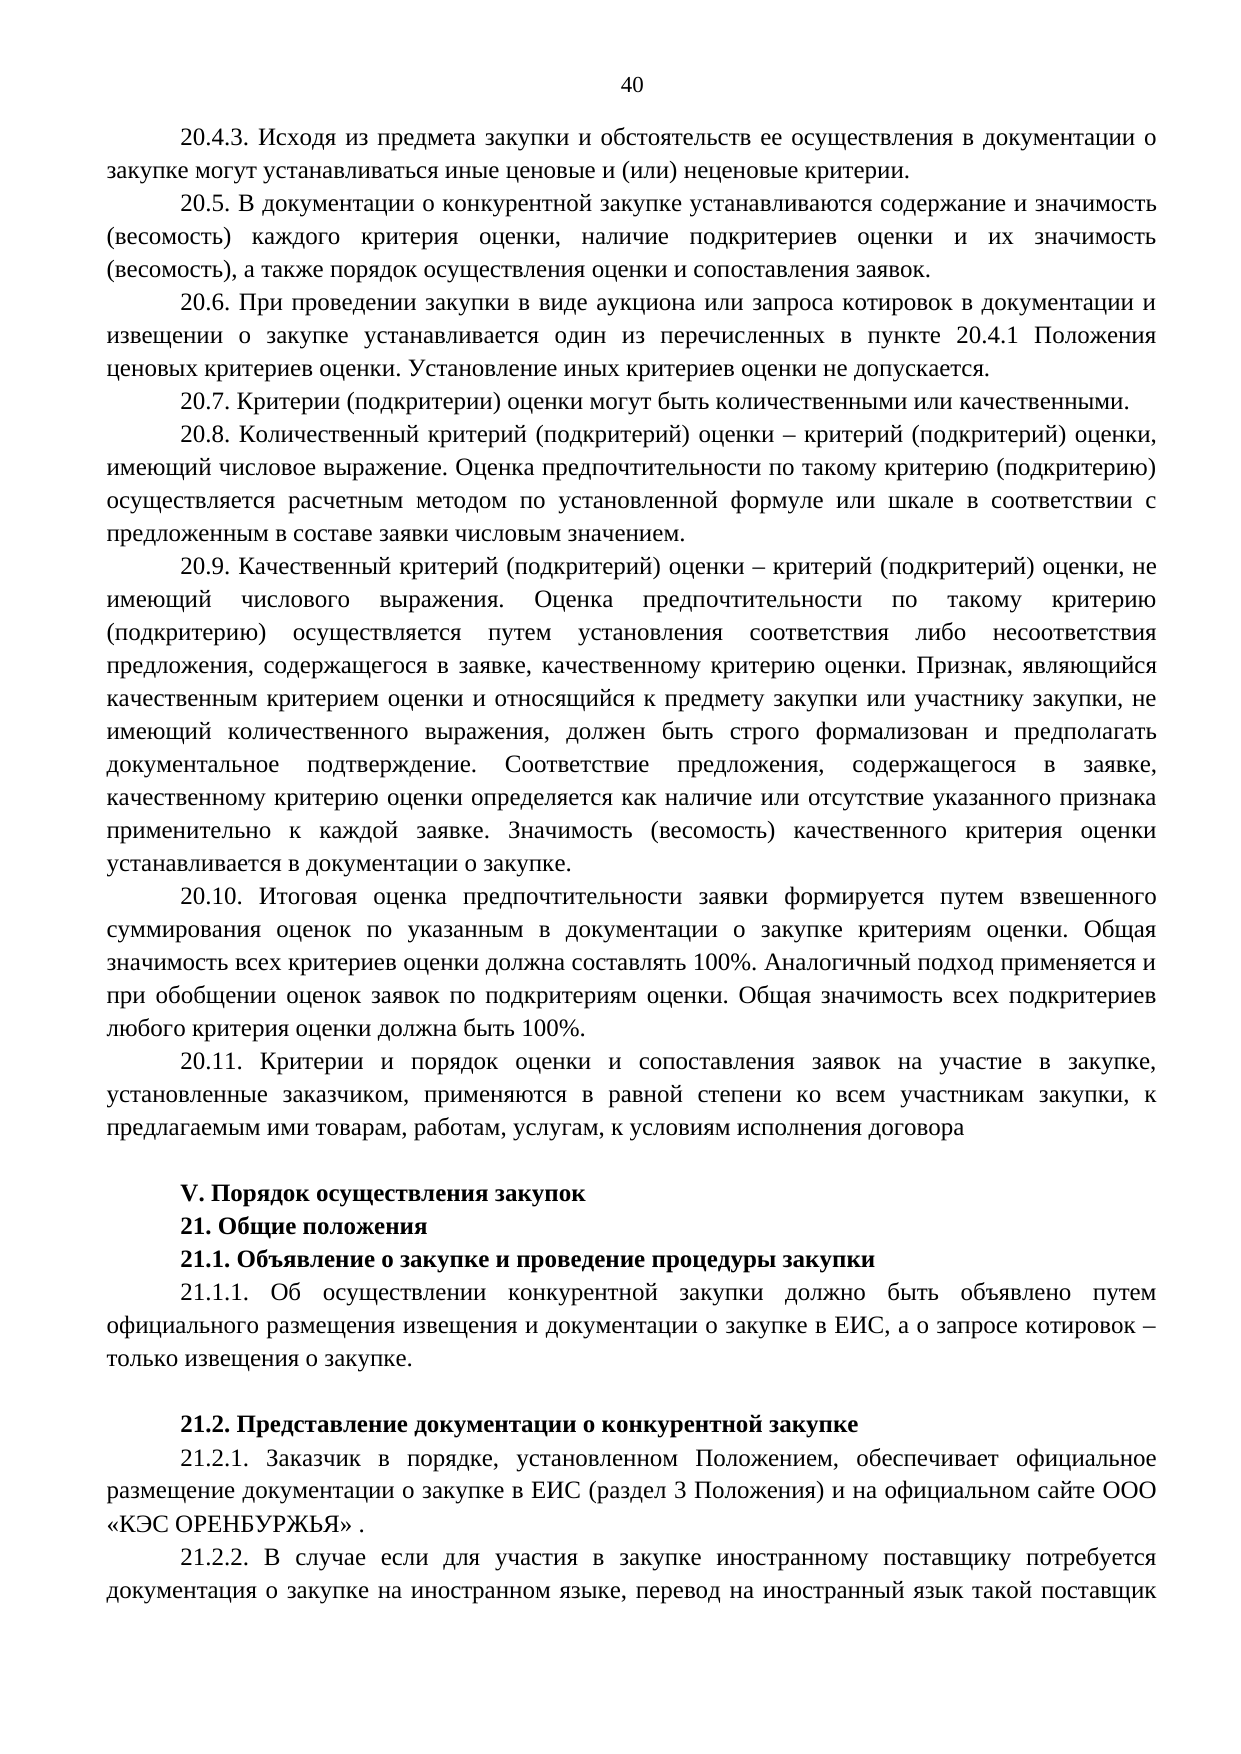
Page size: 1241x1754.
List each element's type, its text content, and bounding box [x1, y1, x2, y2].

text V. Порядок осуществления закупок [106, 1178, 1157, 1207]
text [106, 1542, 1157, 1603]
text 20.8. Количественный критерий (подкритерий) оценки – критерий (подкритерий) оценки, имеющий числовое выражение. Оценка предпочтительности по такому критерию (подкритерию) осуществляется расчетным методом по установленной формуле или шкале в соответствии с предложенным в составе заявки числовым значением. [106, 419, 1157, 547]
text 21.2. Представление документации о конкурентной закупке [106, 1409, 1157, 1438]
text 20.10. Итоговая оценка предпочтительности заявки формируется путем взвешенного суммирования оценок по указанным в документации о закупке критериям оценки. Общая значимость всех критериев оценки должна составлять 100%. Аналогичный подход применяется и при обобщении оценок заявок по подкритериям оценки. Общая значимость всех подкритериев любого критерия оценки должна быть 100%. [106, 881, 1157, 1042]
text 20.4.3. Исходя из предмета закупки и обстоятельств ее осуществления в документации о закупке могут устанавливаться иные ценовые и (или) неценовые критерии. [106, 122, 1157, 183]
text 21. Общие положения [106, 1211, 1157, 1240]
text 20.11. Критерии и порядок оценки и сопоставления заявок на участие в закупке, установленные заказчиком, применяются в равной степени ко всем участникам закупки, к предлагаемым ими товарам, работам, услугам, к условиям исполнения договора [106, 1046, 1157, 1141]
text 20.5. В документации о конкурентной закупке устанавливаются содержание и значимость (весомость) каждого критерия оценки, наличие подкритериев оценки и их значимость (весомость), а также порядок осуществления оценки и сопоставления заявок. [106, 188, 1157, 283]
text 21.1.1. Об осуществлении конкурентной закупки должно быть объявлено путем официального размещения извещения и документации о закупке в ЕИС, а о запросе котировок – только извещения о закупке. [106, 1277, 1157, 1372]
text 20.9. Качественный критерий (подкритерий) оценки – критерий (подкритерий) оценки, не имеющий числового выражения. Оценка предпочтительности по такому критерию (подкритерию) осуществляется путем установления соответствия либо несоответствия предложения, содержащегося в заявке, качественному критерию оценки. Признак, являющийся качественным критерием оценки и относящийся к предмету закупки или участнику закупки, не имеющий количественного выражения, должен быть строго формализован и предполагать документальное подтверждение. Соответствие предложения, содержащегося в заявке, качественному критерию оценки определяется как наличие или отсутствие указанного признака применительно к каждой заявке. Значимость (весомость) качественного критерия оценки устанавливается в документации о закупке. [106, 551, 1157, 877]
text 20.7. Критерии (подкритерии) оценки могут быть количественными или качественными. [106, 386, 1157, 415]
text 21.1. Объявление о закупке и проведение процедуры закупки [106, 1244, 1157, 1273]
text 21.2.1. Заказчик в порядке, установленном Положением, обеспечивает официальное размещение документации о закупке в ЕИС (раздел 3 Положения) и на официальном сайте ООО «КЭС ОРЕНБУРЖЬЯ» . [106, 1443, 1157, 1537]
text 20.6. При проведении закупки в виде аукциона или запроса котировок в документации и извещении о закупке устанавливается один из перечисленных в пункте 20.4.1 Положения ценовых критериев оценки. Установление иных критериев оценки не допускается. [106, 287, 1157, 382]
